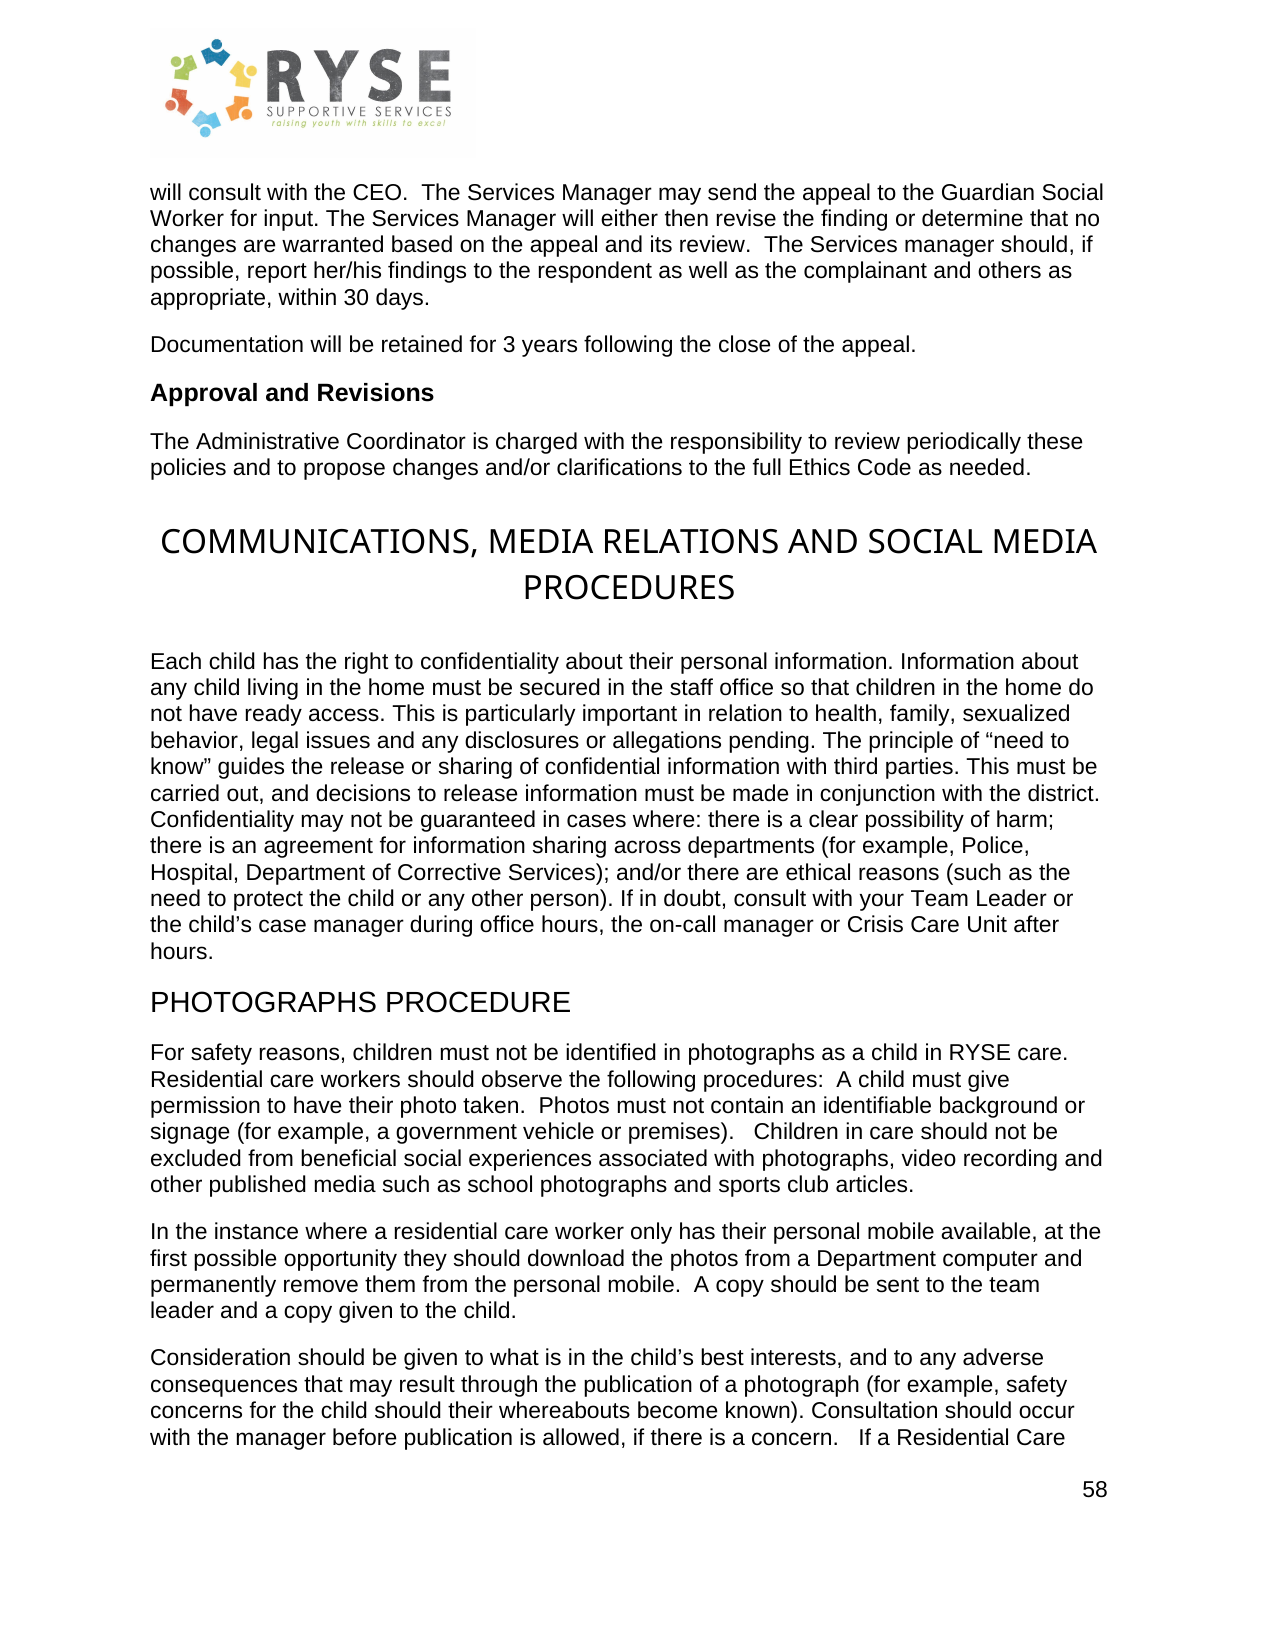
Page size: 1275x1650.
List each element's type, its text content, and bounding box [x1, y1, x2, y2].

text In the instance where a residential care worker only has their personal mobile available, at the first possible opportunity they should download the photos from a Department computer and permanently remove them from the personal mobile. A copy should be sent to the team leader and a copy given to the child. [150, 1218, 1107, 1323]
text For safety reasons, children must not be identified in photographs as a child in RYSE care. Residential care workers should observe the following procedures: A child must give permission to have their photo taken. Photos must not contain an identifiable background or signage (for example, a government vehicle or premises). Children in care should not be excluded from beneficial social experiences associated with photographs, video recording and other published media such as school photographs and sports club articles. [150, 1039, 1107, 1197]
text PHOTOGRAPHS PROCEDURE [150, 985, 1107, 1018]
text Approval and Revisions [150, 378, 1107, 407]
text Documentation will be retained for 3 years following the close of the appeal. [150, 331, 1107, 357]
picture [150, 28, 476, 158]
subtitle COMMUNICATIONS, MEDIA RELATIONS AND SOCIAL MEDIA PROCEDURES [150, 518, 1107, 609]
text The Administrative Coordinator is charged with the responsibility to review periodically these policies and to propose changes and/or clarifications to the full Ethics Code as needed. [150, 428, 1107, 481]
text Each child has the right to confidentiality about their personal information. Information about any child living in the home must be secured in the staff office so that children in the home do not have ready access. This is particularly important in relation to health, family, sexualized behavior, legal issues and any disclosures or allegations pending. The principle of “need to know” guides the release or sharing of confidential information with third parties. This must be carried out, and decisions to release information must be made in conjunction with the district. Confidentiality may not be guaranteed in cases where: there is a clear possibility of harm; there is an agreement for information sharing across departments (for example, Police, Hospital, Department of Corrective Services); and/or there are ethical reasons (such as the need to protect the child or any other person). If in doubt, consult with your Team Leader or the child’s case manager during office hours, the on-call manager or Crisis Care Unit after hours. [150, 648, 1107, 964]
